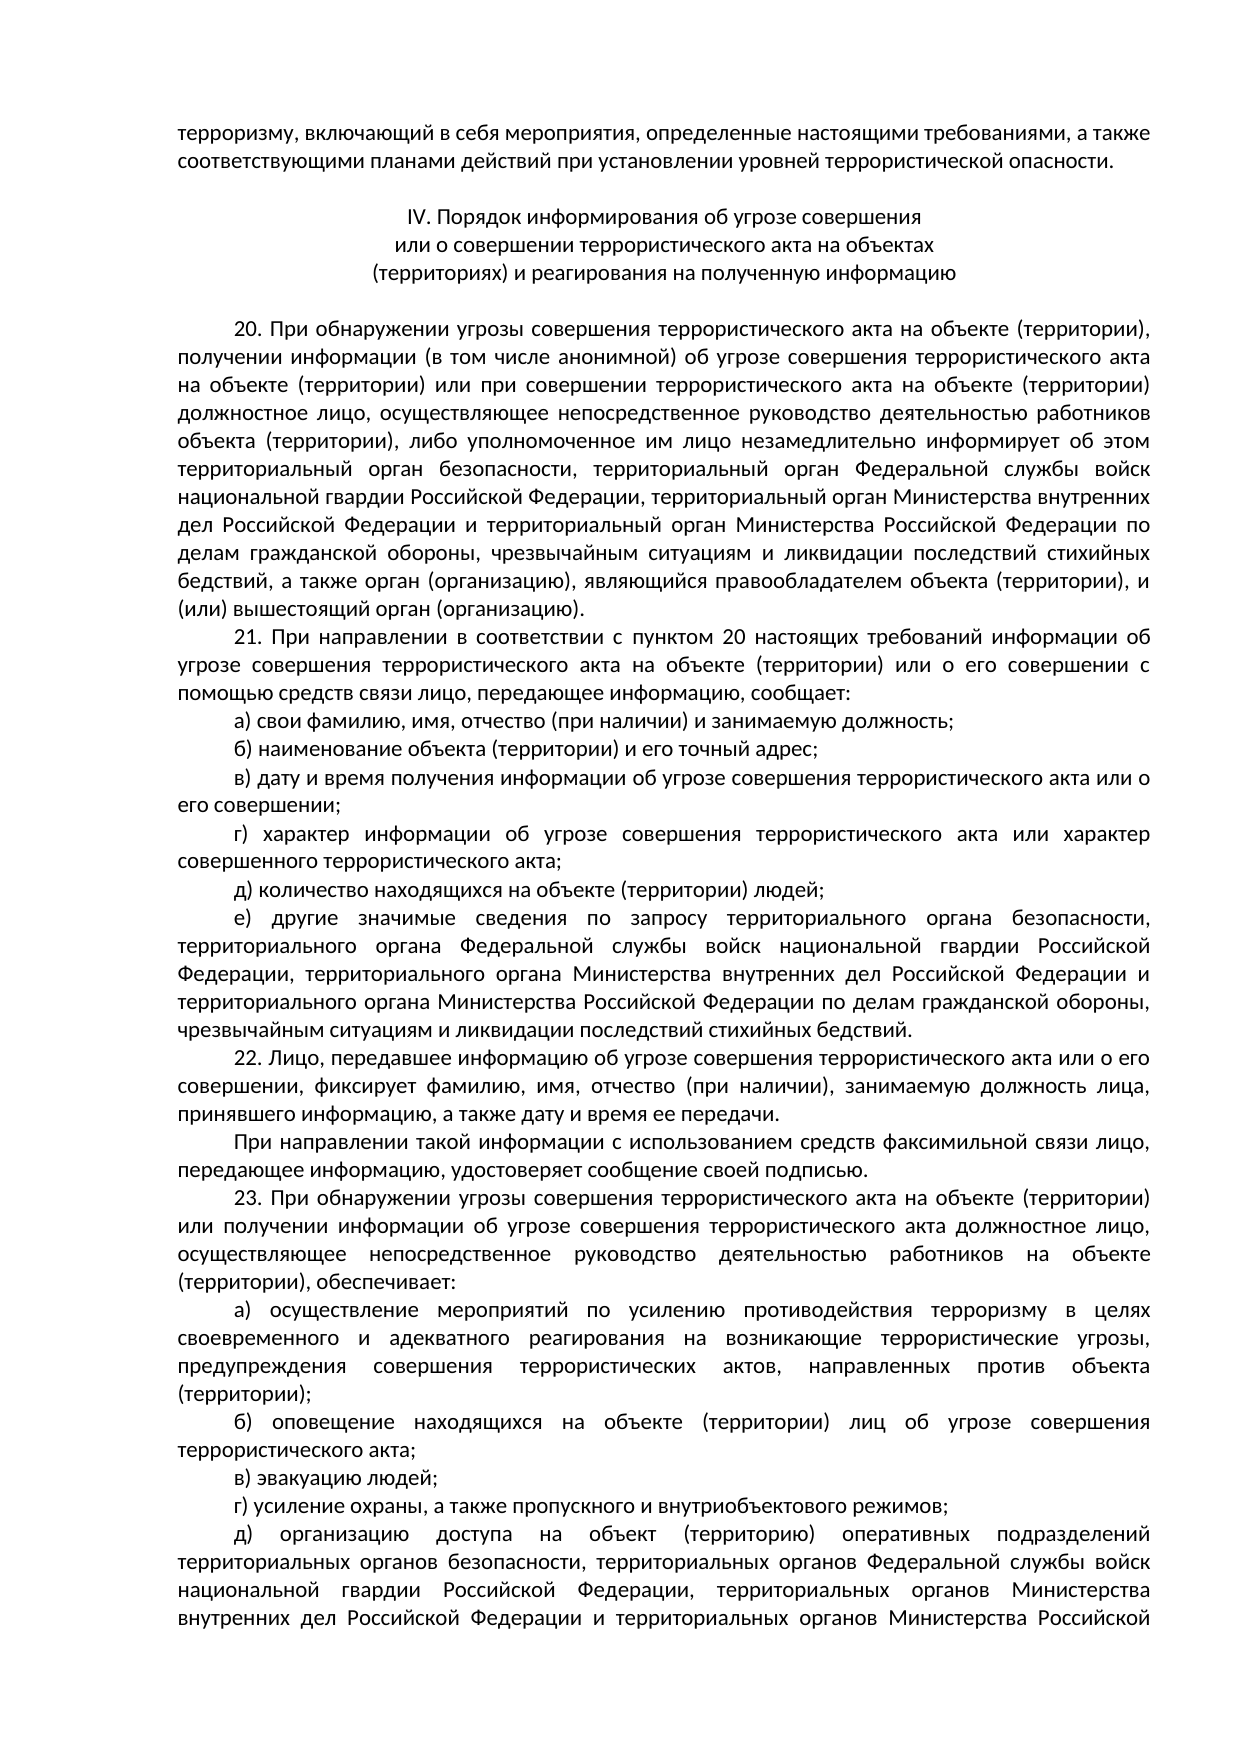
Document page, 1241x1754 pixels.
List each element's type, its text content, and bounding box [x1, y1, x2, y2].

text 20. При обнаружении угрозы совершения террористического акта на объекте (территории), получении информации (в том числе анонимной) об угрозе совершения террористического акта на объекте (территории) или при совершении террористического акта на объекте (территории) должностное лицо, осуществляющее непосредственное руководство деятельностью работников объекта (территории), либо уполномоченное им лицо незамедлительно информирует об этом территориальный орган безопасности, территориальный орган Федеральной службы войск национальной гвардии Российской Федерации, территориальный орган Министерства внутренних дел Российской Федерации и территориальный орган Министерства Российской Федерации по делам гражданской обороны, чрезвычайным ситуациям и ликвидации последствий стихийных бедствий, а также орган (организацию), являющийся правообладателем объекта (территории), и (или) вышестоящий орган (организацию). [177, 314, 1152, 622]
text При направлении такой информации с использованием средств факсимильной связи лицо, передающее информацию, удостоверяет сообщение своей подписью. [177, 1127, 1152, 1183]
text IV. Порядок информирования об угрозе совершения [177, 202, 1152, 230]
text 23. При обнаружении угрозы совершения террористического акта на объекте (территории) или получении информации об угрозе совершения террористического акта должностное лицо, осуществляющее непосредственное руководство деятельностью работников на объекте (территории), обеспечивает: [177, 1183, 1152, 1295]
text е) другие значимые сведения по запросу территориального органа безопасности, территориального органа Федеральной службы войск национальной гвардии Российской Федерации, территориального органа Министерства внутренних дел Российской Федерации и территориального органа Министерства Российской Федерации по делам гражданской обороны, чрезвычайным ситуациям и ликвидации последствий стихийных бедствий. [177, 903, 1152, 1043]
text а) осуществление мероприятий по усилению противодействия терроризму в целях своевременного и адекватного реагирования на возникающие террористические угрозы, предупреждения совершения террористических актов, направленных против объекта (территории); [177, 1295, 1152, 1407]
text б) наименование объекта (территории) и его точный адрес; [177, 734, 1152, 763]
text в) дату и время получения информации об угрозе совершения террористического акта или о его совершении; [177, 763, 1152, 819]
text 22. Лицо, передавшее информацию об угрозе совершения террористического акта или о его совершении, фиксирует фамилию, имя, отчество (при наличии), занимаемую должность лица, принявшего информацию, а также дату и время ее передачи. [177, 1043, 1152, 1127]
text 21. При направлении в соответствии с пунктом 20 настоящих требований информации об угрозе совершения террористического акта на объекте (территории) или о его совершении с помощью средств связи лицо, передающее информацию, сообщает: [177, 622, 1152, 707]
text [177, 1519, 1152, 1631]
text в) эвакуацию людей; [177, 1463, 1152, 1491]
text б) оповещение находящихся на объекте (территории) лиц об угрозе совершения террористического акта; [177, 1407, 1152, 1463]
text (территориях) и реагирования на полученную информацию [177, 258, 1152, 286]
text или о совершении террористического акта на объектах [177, 230, 1152, 258]
text а) свои фамилию, имя, отчество (при наличии) и занимаемую должность; [177, 707, 1152, 734]
text д) количество находящихся на объекте (территории) людей; [177, 875, 1152, 903]
text г) усиление охраны, а также пропускного и внутриобъектового режимов; [177, 1491, 1152, 1519]
text г) характер информации об угрозе совершения террористического акта или характер совершенного террористического акта; [177, 819, 1152, 875]
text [177, 118, 1152, 174]
